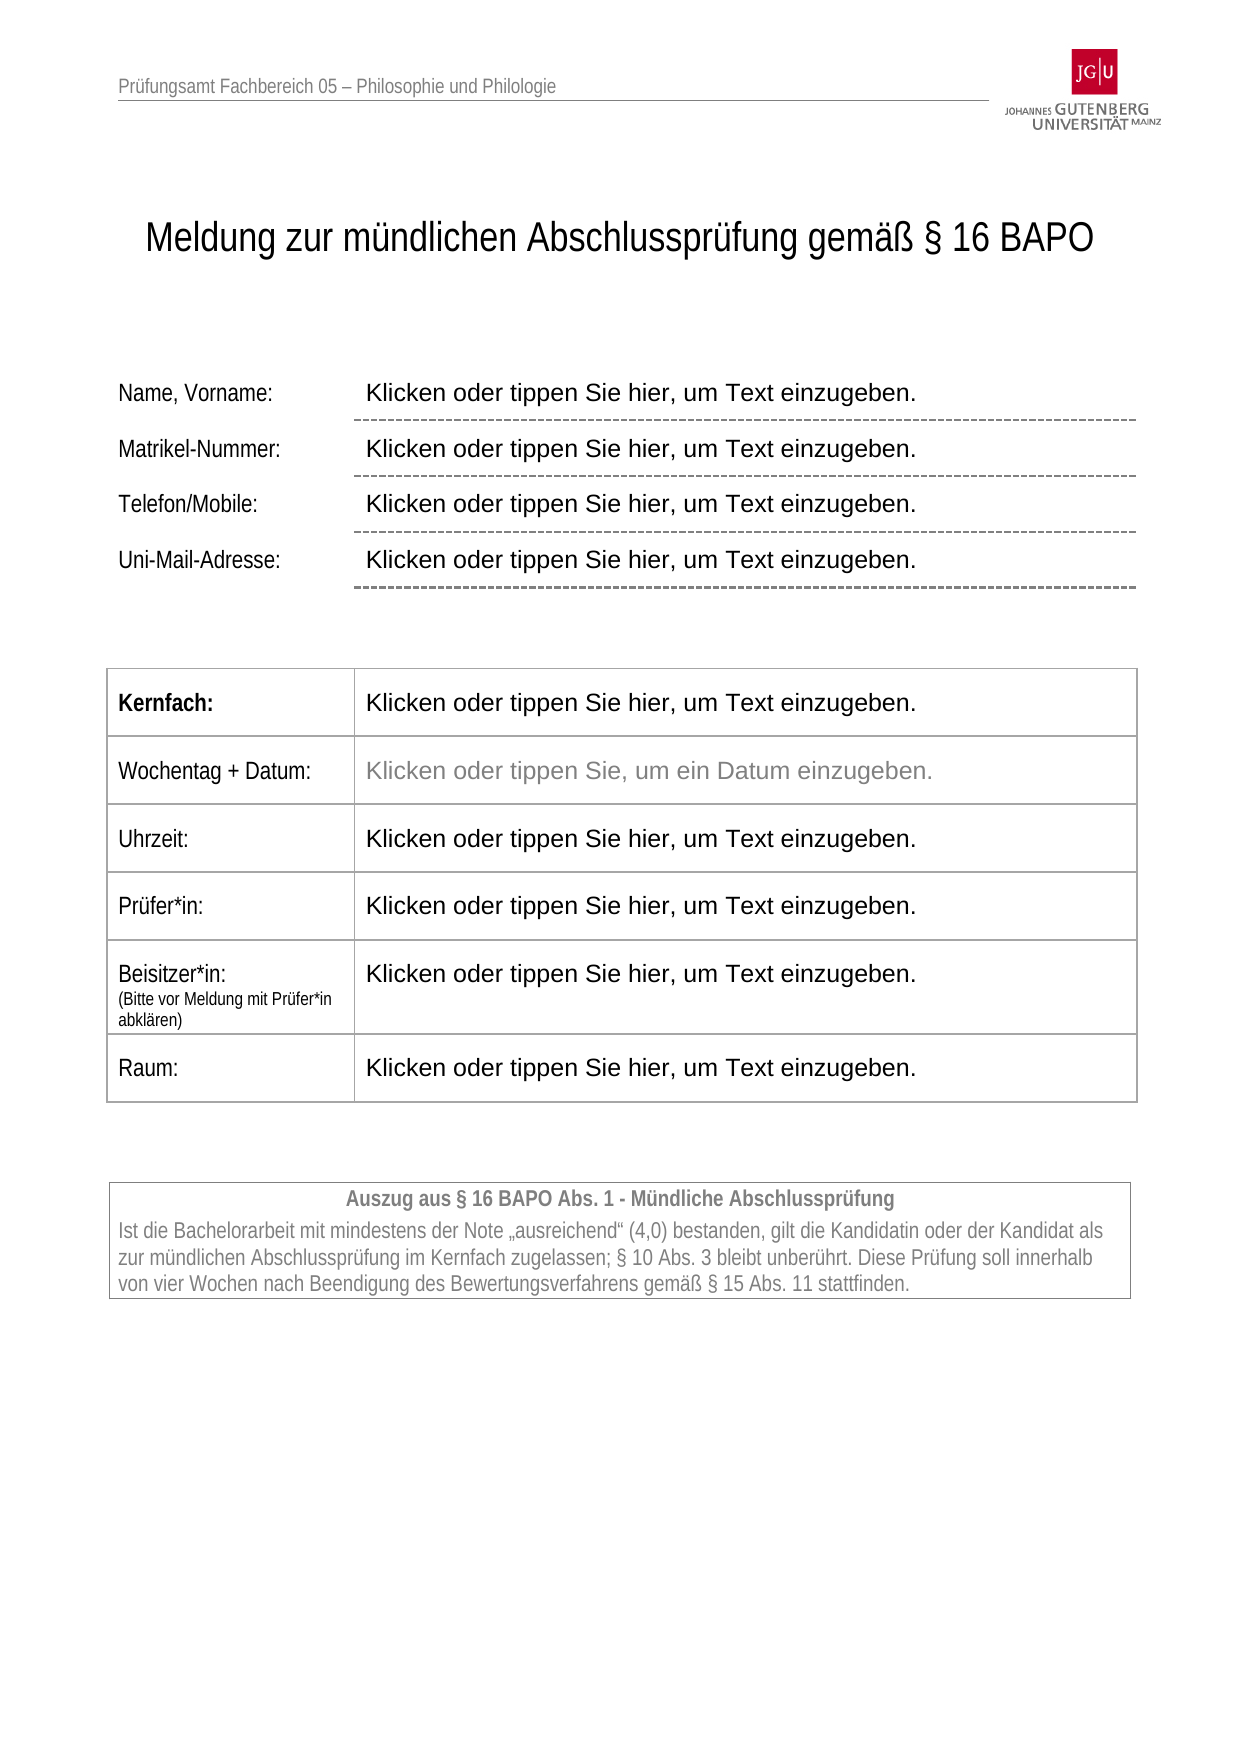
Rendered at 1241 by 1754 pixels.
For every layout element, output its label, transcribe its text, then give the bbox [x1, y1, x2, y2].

text Ist die Bachelorarbeit mit mindestens der Note „ausreichend“ (4,0) bestanden, gilt die Kandidatin oder der Kandidat als zur mündlichen Abschlussprüfung im Kernfach zugelassen; § 10 Abs. 3 bleibt unberührt. Diese Prüfung soll innerhalb von vier Wochen nach Beendigung des Bewertungsverfahrens gemäß § 15 Abs. 11 stattfinden. [110, 1214, 1130, 1298]
table_cell Uni-Mail-Adresse: [107, 531, 354, 586]
table_cell Matrikel-Nummer: [107, 419, 354, 475]
table_header Kernfach: [108, 669, 354, 735]
table_cell Raum: [108, 1035, 354, 1101]
table_cell Prüfer*in: [108, 873, 354, 939]
table_cell Wochentag + Datum: [108, 737, 354, 803]
table_cell Beisitzer*in: (Bitte vor Meldung mit Prüfer*in abklären) [108, 941, 354, 1033]
table_cell Telefon/Mobile: [107, 475, 354, 531]
table_header Name, Vorname: [107, 365, 354, 419]
picture [973, 4, 1207, 163]
text Meldung zur mündlichen Abschlussprüfung gemäß § 16 BAPO [118, 212, 1122, 260]
text Auszug aus § 16 BAPO Abs. 1 - Mündliche Abschlussprüfung [110, 1183, 1130, 1211]
table_cell Uhrzeit: [108, 805, 354, 871]
